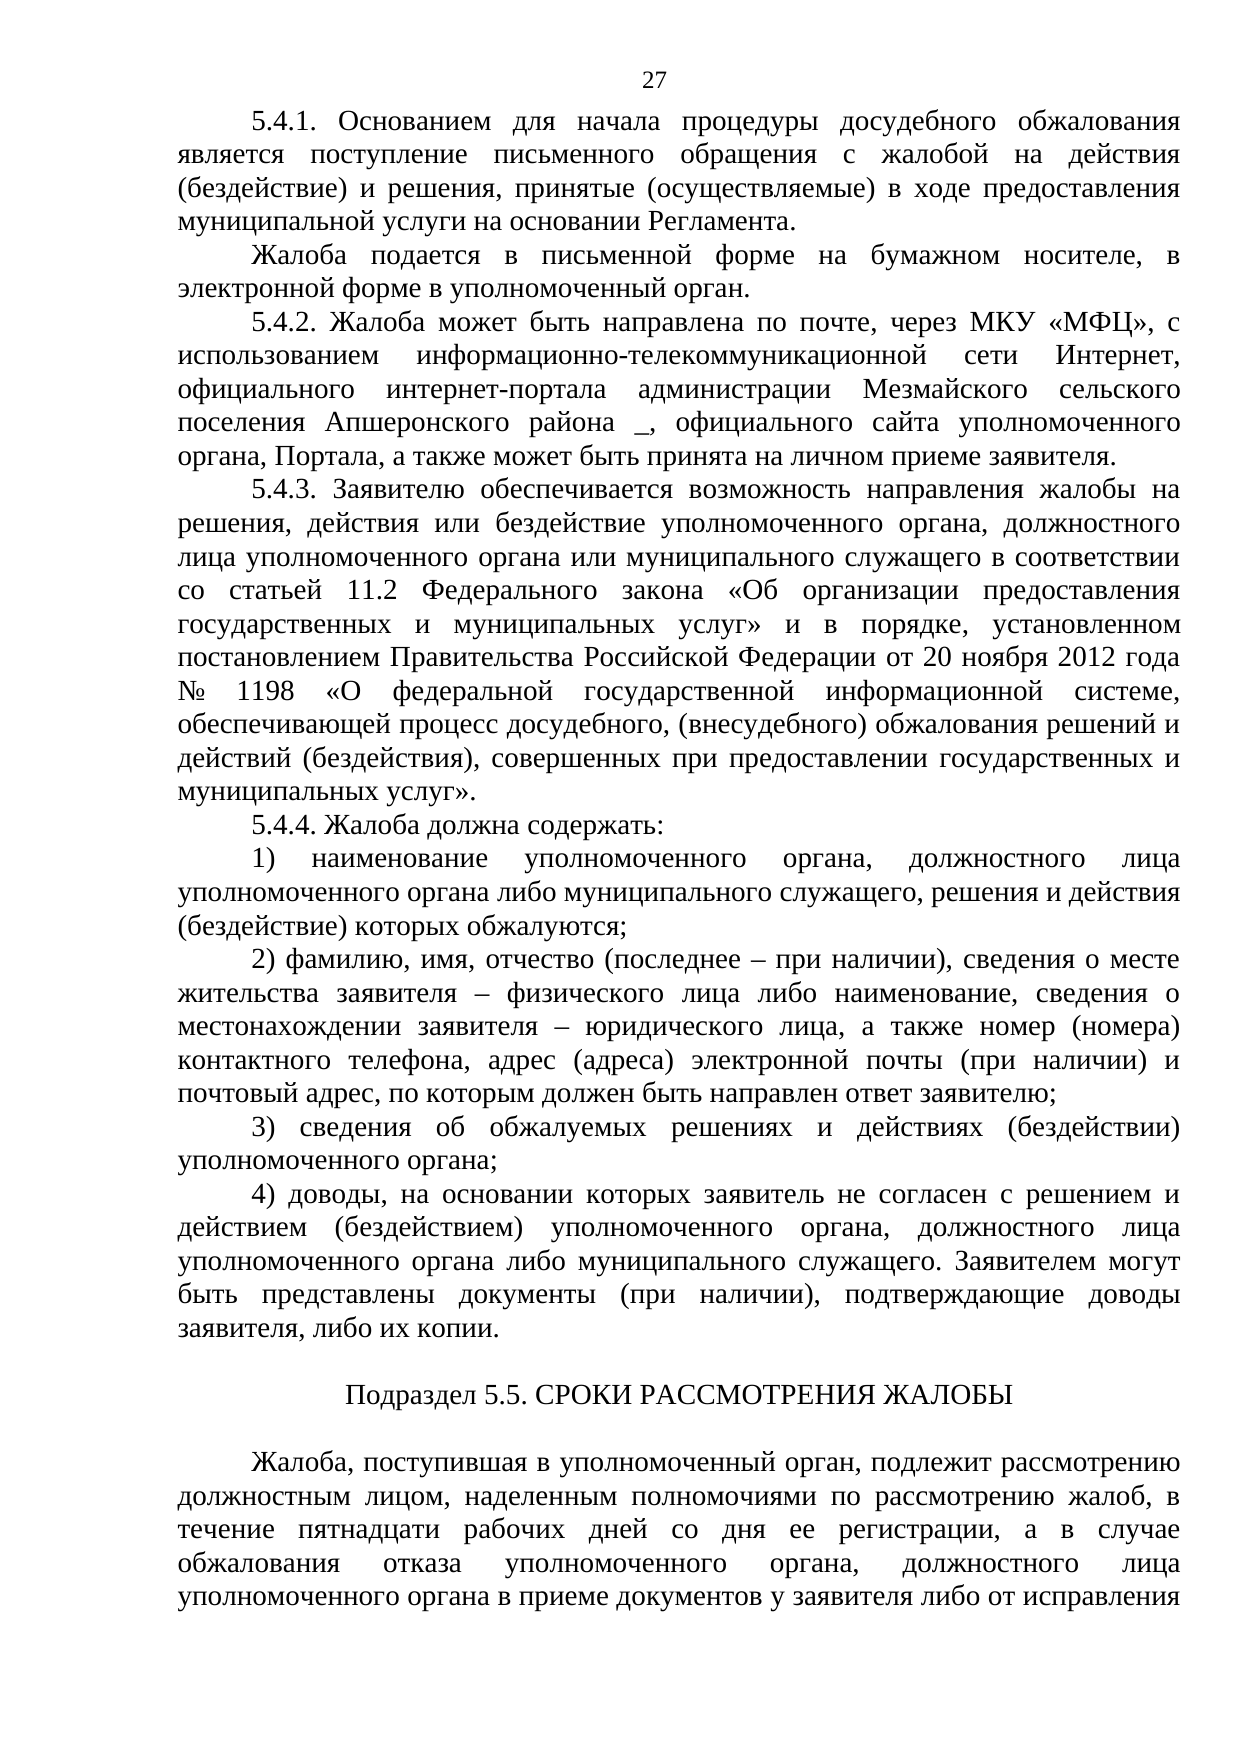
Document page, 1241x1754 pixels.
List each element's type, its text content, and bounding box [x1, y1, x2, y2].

text Подраздел 5.5. СРОКИ РАССМОТРЕНИЯ ЖАЛОБЫ [177, 1377, 1181, 1411]
text 5.4.2. Жалоба может быть направлена по почте, через МКУ «МФЦ», с использованием информационно-телекоммуникационной сети Интернет, официального интернет-портала администрации Мезмайского сельского поселения Апшеронского района _, официального сайта уполномоченного органа, Портала, а также может быть принята на личном приеме заявителя. [177, 304, 1181, 472]
text 4) доводы, на основании которых заявитель не согласен с решением и действием (бездействием) уполномоченного органа, должностного лица уполномоченного органа либо муниципального служащего. Заявителем могут быть представлены документы (при наличии), подтверждающие доводы заявителя, либо их копии. [177, 1176, 1181, 1344]
text Жалоба подается в письменной форме на бумажном носителе, в электронной форме в уполномоченный орган. [177, 237, 1181, 304]
text 5.4.1. Основанием для начала процедуры досудебного обжалования является поступление письменного обращения с жалобой на действия (бездействие) и решения, принятые (осуществляемые) в ходе предоставления муниципальной услуги на основании Регламента. [177, 103, 1181, 237]
text 2) фамилию, имя, отчество (последнее – при наличии), сведения о месте жительства заявителя – физического лица либо наименование, сведения о местонахождении заявителя – юридического лица, а также номер (номера) контактного телефона, адрес (адреса) электронной почты (при наличии) и почтовый адрес, по которым должен быть направлен ответ заявителю; [177, 941, 1181, 1109]
text 3) сведения об обжалуемых решениях и действиях (бездействии) уполномоченного органа; [177, 1109, 1181, 1176]
text 1) наименование уполномоченного органа, должностного лица уполномоченного органа либо муниципального служащего, решения и действия (бездействие) которых обжалуются; [177, 841, 1181, 941]
text 5.4.4. Жалоба должна содержать: [177, 807, 1181, 841]
text 5.4.3. Заявителю обеспечивается возможность направления жалобы на решения, действия или бездействие уполномоченного органа, должностного лица уполномоченного органа или муниципального служащего в соответствии со статьей 11.2 Федерального закона «Об организации предоставления государственных и муниципальных услуг» и в порядке, установленном постановлением Правительства Российской Федерации от 20 ноября 2012 года № 1198 «О федеральной государственной информационной системе, обеспечивающей процесс досудебного, (внесудебного) обжалования решений и действий (бездействия), совершенных при предоставлении государственных и муниципальных услуг». [177, 472, 1181, 807]
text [177, 1444, 1181, 1612]
